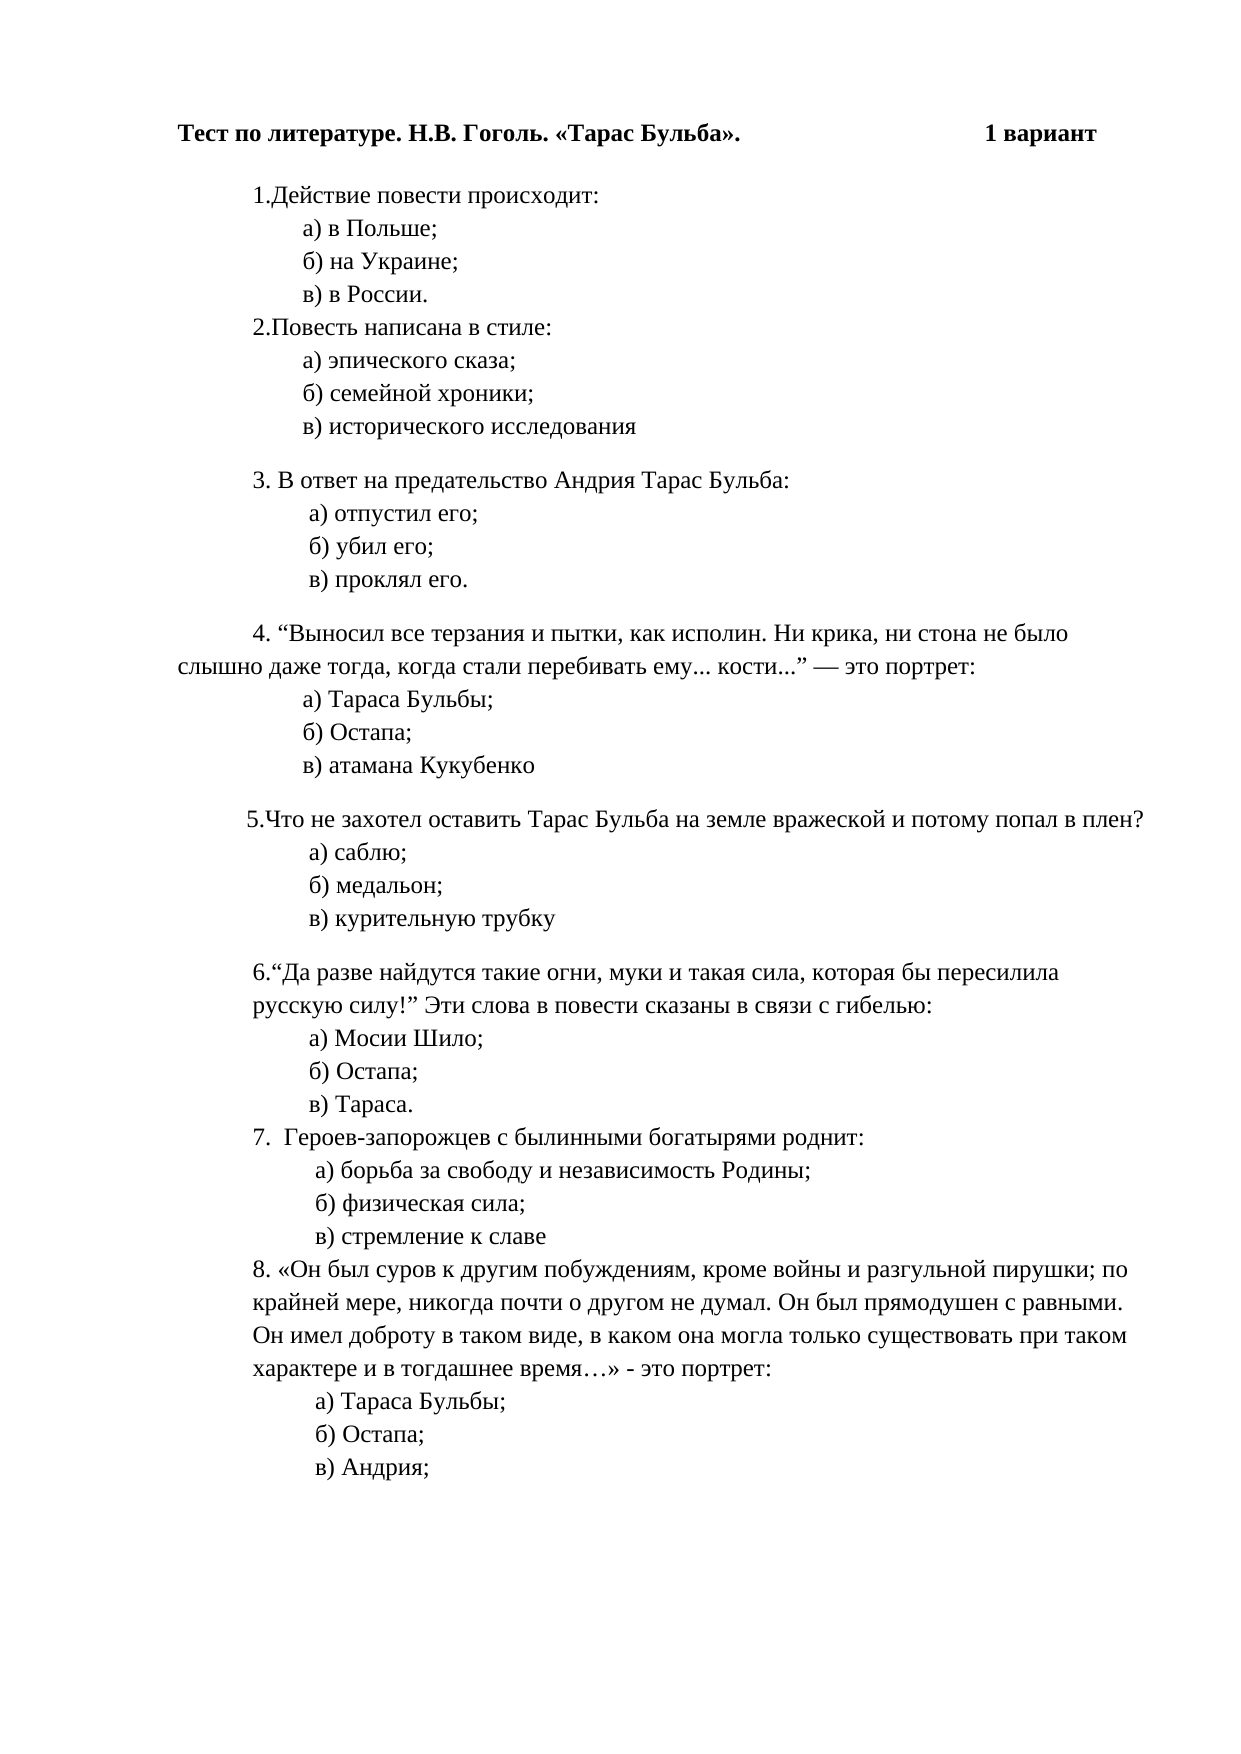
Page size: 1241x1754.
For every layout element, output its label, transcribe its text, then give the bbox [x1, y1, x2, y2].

list 1.Действие повести происходит: а) в Польше; б) на Украине; в) в России. [252, 180, 1152, 308]
list 2.Повесть написана в стиле: а) эпического сказа; б) семейной хроники; в) исторического исследования [252, 312, 1152, 440]
text 5.Что не захотел оставить Тарас Бульба на земле вражеской и потому попал в плен? а) саблю; б) медальон; в) курительную трубку [177, 804, 1152, 932]
text 3. В ответ на предательство Андрия Тарас Бульба: а) отпустил его; б) убил его; в) проклял его. [252, 465, 1152, 593]
list 8. «Он был суров к другим побуждениям, кроме войны и разгульной пирушки; по крайней мере, никогда почти о другом не думал. Он был прямодушен с равными. Он имел доброту в таком виде, в каком она могла только существовать при таком характере и в тогдашнее время…» - это портрет: а) Тараса Бульбы; б) Остапа; в) Андрия; [252, 1254, 1152, 1481]
text 4. “Выносил все терзания и пытки, как исполин. Ни крика, ни стона не было слышно даже тогда, когда стали перебивать ему... кости...” — это портрет: а) Тараса Бульбы; б) Остапа; в) атамана Кукубенко [177, 618, 1152, 779]
text Тест по литературе. Н.В. Гоголь. «Тарас Бульба». 1 вариант [177, 118, 1152, 147]
list 6.“Да разве найдутся такие огни, муки и такая сила, которая бы пересилила русскую силу!” Эти слова в повести сказаны в связи с гибелью: а) Мосии Шило; б) Остапа; в) Тараса. [252, 957, 1152, 1117]
list 7. Героев-запорожцев с былинными богатырями роднит: а) борьба за свободу и независимость Родины; б) физическая сила; в) стремление к славе [252, 1122, 1152, 1249]
